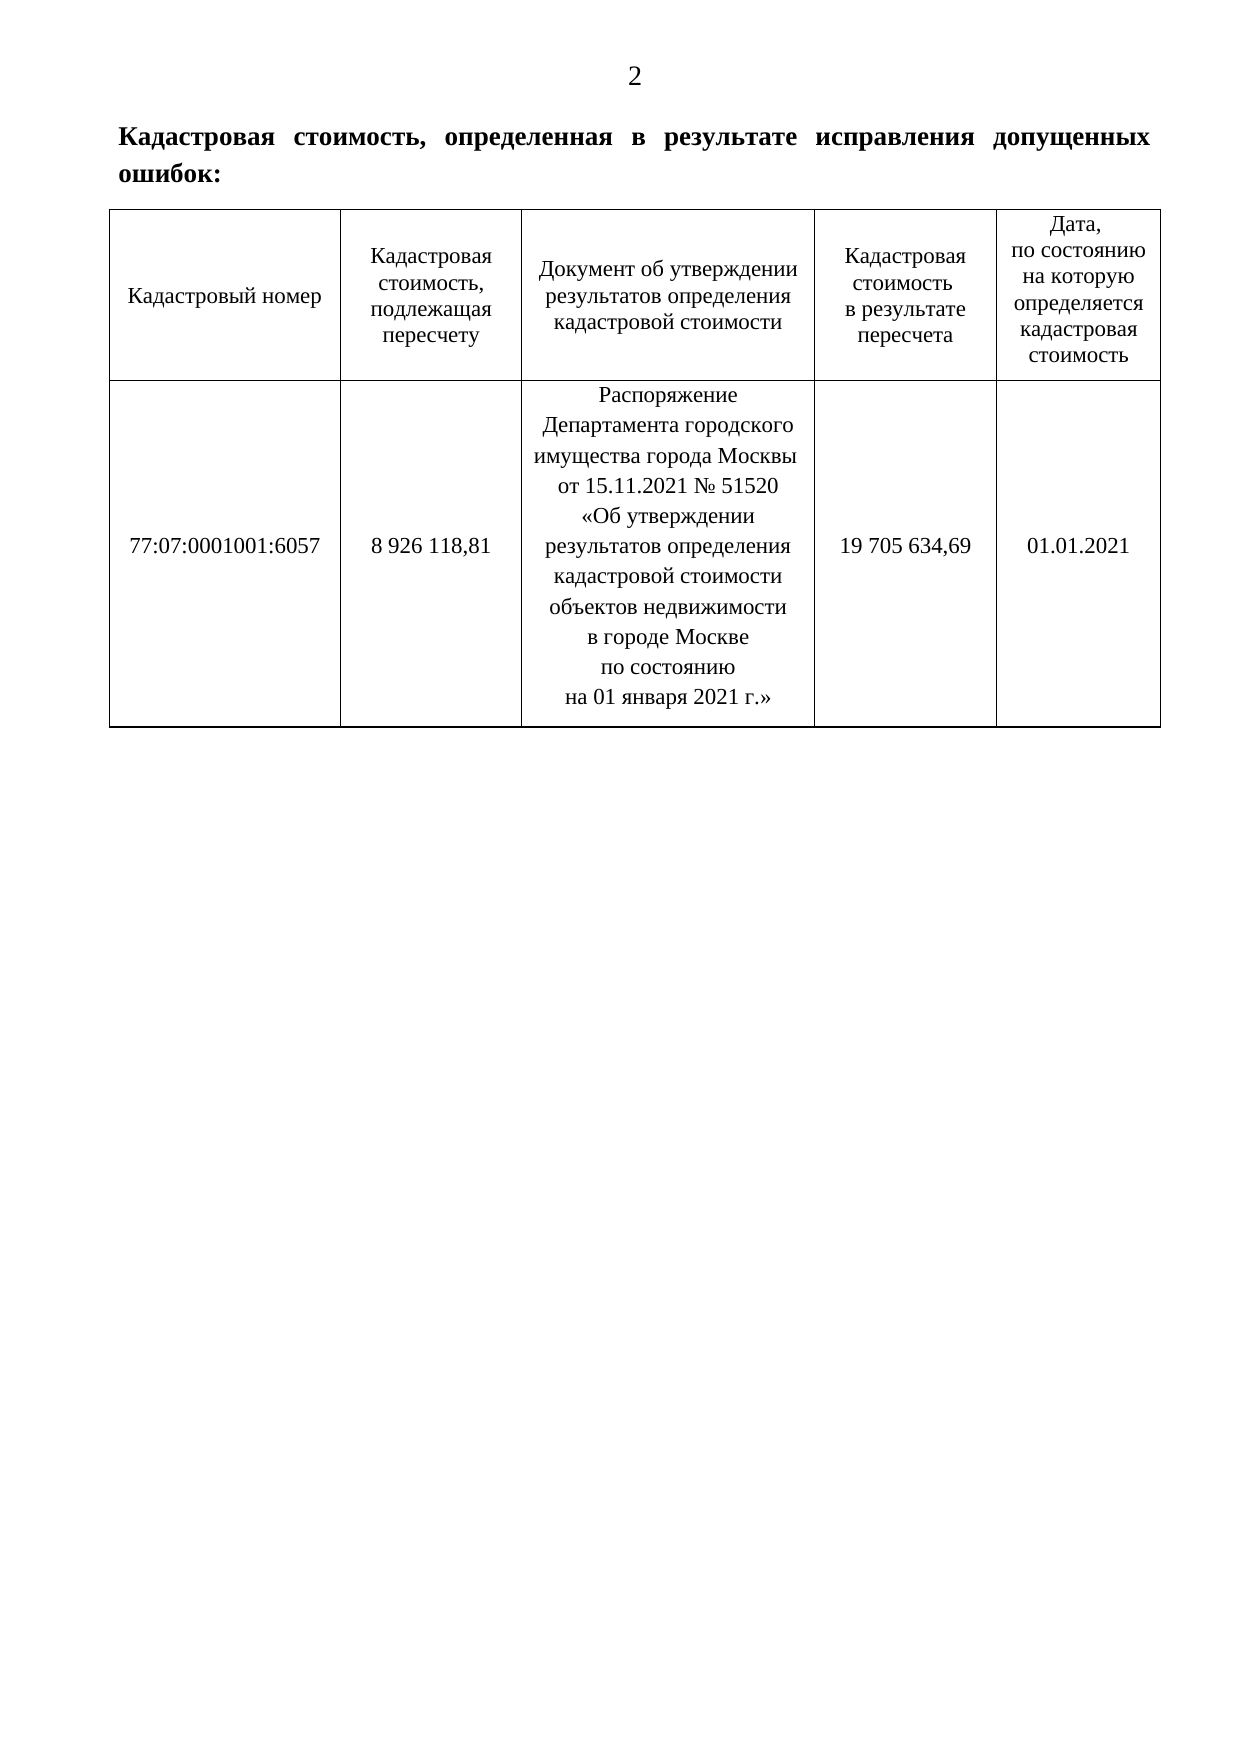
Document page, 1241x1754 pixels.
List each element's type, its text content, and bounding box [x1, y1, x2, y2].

table_header Кадастровая стоимость, подлежащая пересчету [341, 210, 521, 380]
table_header Кадастровый номер [110, 210, 340, 380]
table_cell 8 926 118,81 [341, 381, 521, 726]
table_cell Распоряжение Департамента городского имущества города Москвы от 15.11.2021 № 51520 «Об утверждении результатов определения кадастровой стоимости объектов недвижимости в городе Москве по состоянию на 01 января 2021 г.» [522, 381, 814, 726]
table_header Документ об утверждении результатов определения кадастровой стоимости [522, 210, 814, 380]
text Кадастровая стоимость, определенная в результате исправления допущенных ошибок: [118, 120, 1152, 189]
table_cell 19 705 634,69 [815, 381, 996, 726]
table_cell 77:07:0001001:6057 [110, 381, 340, 726]
table_cell 01.01.2021 [997, 381, 1160, 726]
table_header Кадастровая стоимость в результате пересчета [815, 210, 996, 380]
table_header Дата, по состоянию на которую определяется кадастровая стоимость [997, 210, 1160, 380]
